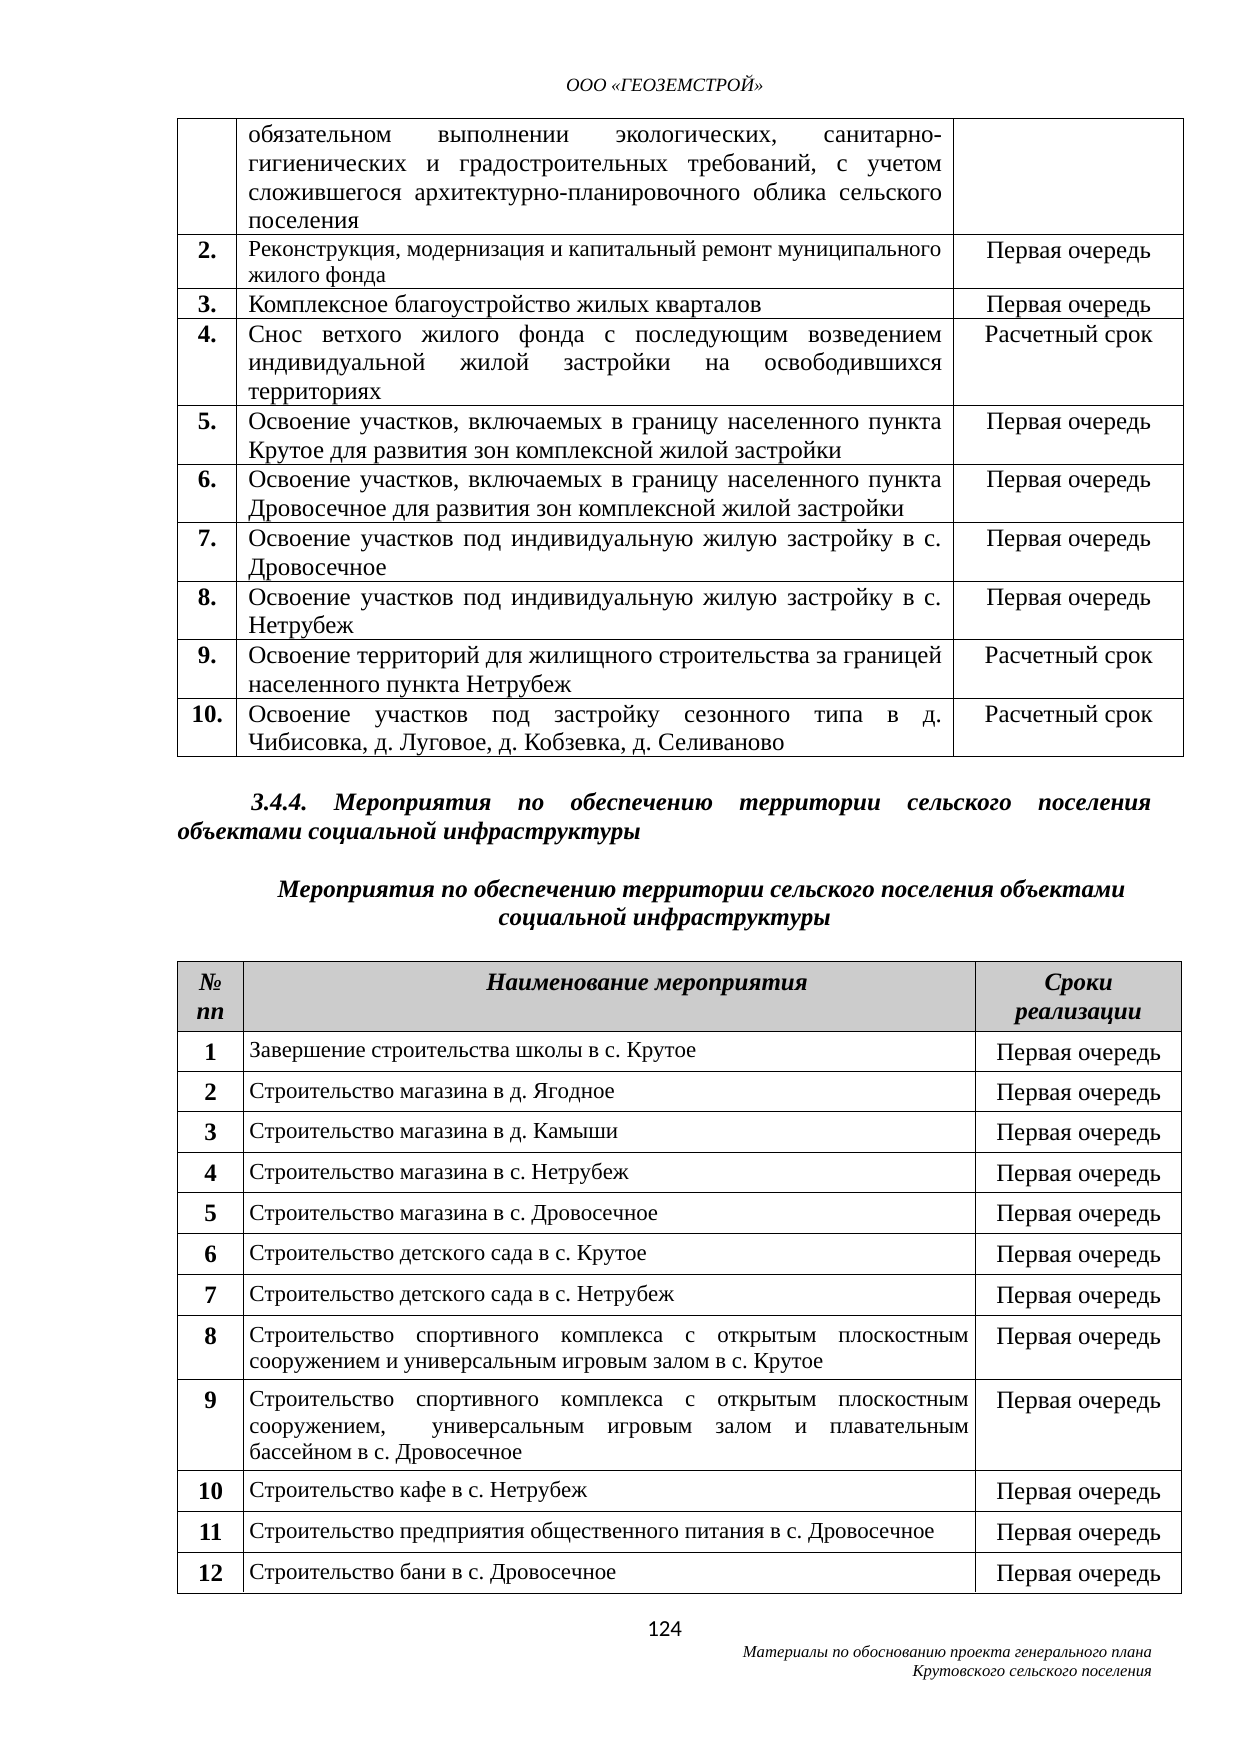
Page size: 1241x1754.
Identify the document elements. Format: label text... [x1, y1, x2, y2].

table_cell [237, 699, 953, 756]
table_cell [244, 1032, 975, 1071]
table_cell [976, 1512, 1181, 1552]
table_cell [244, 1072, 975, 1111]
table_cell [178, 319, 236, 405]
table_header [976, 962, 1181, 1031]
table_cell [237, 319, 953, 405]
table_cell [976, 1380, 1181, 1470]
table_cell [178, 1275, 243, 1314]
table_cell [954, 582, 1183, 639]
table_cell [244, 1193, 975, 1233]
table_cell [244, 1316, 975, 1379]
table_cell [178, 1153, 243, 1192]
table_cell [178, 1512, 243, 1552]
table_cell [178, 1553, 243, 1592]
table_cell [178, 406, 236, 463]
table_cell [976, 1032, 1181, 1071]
text Мероприятия по обеспечению территории сельского поселения объектами социальной инфраструктуры [177, 874, 1152, 931]
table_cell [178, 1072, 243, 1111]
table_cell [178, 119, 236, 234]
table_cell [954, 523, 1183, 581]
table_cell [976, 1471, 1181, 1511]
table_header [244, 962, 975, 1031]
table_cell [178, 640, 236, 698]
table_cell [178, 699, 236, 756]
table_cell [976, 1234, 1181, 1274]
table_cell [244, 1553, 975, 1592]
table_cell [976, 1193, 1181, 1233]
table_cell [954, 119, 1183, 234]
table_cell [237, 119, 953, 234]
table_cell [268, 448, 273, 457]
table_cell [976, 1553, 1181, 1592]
text 3.4.4. Мероприятия по обеспечению территории сельского поселения объектами социальной инфраструктуры [177, 787, 1152, 845]
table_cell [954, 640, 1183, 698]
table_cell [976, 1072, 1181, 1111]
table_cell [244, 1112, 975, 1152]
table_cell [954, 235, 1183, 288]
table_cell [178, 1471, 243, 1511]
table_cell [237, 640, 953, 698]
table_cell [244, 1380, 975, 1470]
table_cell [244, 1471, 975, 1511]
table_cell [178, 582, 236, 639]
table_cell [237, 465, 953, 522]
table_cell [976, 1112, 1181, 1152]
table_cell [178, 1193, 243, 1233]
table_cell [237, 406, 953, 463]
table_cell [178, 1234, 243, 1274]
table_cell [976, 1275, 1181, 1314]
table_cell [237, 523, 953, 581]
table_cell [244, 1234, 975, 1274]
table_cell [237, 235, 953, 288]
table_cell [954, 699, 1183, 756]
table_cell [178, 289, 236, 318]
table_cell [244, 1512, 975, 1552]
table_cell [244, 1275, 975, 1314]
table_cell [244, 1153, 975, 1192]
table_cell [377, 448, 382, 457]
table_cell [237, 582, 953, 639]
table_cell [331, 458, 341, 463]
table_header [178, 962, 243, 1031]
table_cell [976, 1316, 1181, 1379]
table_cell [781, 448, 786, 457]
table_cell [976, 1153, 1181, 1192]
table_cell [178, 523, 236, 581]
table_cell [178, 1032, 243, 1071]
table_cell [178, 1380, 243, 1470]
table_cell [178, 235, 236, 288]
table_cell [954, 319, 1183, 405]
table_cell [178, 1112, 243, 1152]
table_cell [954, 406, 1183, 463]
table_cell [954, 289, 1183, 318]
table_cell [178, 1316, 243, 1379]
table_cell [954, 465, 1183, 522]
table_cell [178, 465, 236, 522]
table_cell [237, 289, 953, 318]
